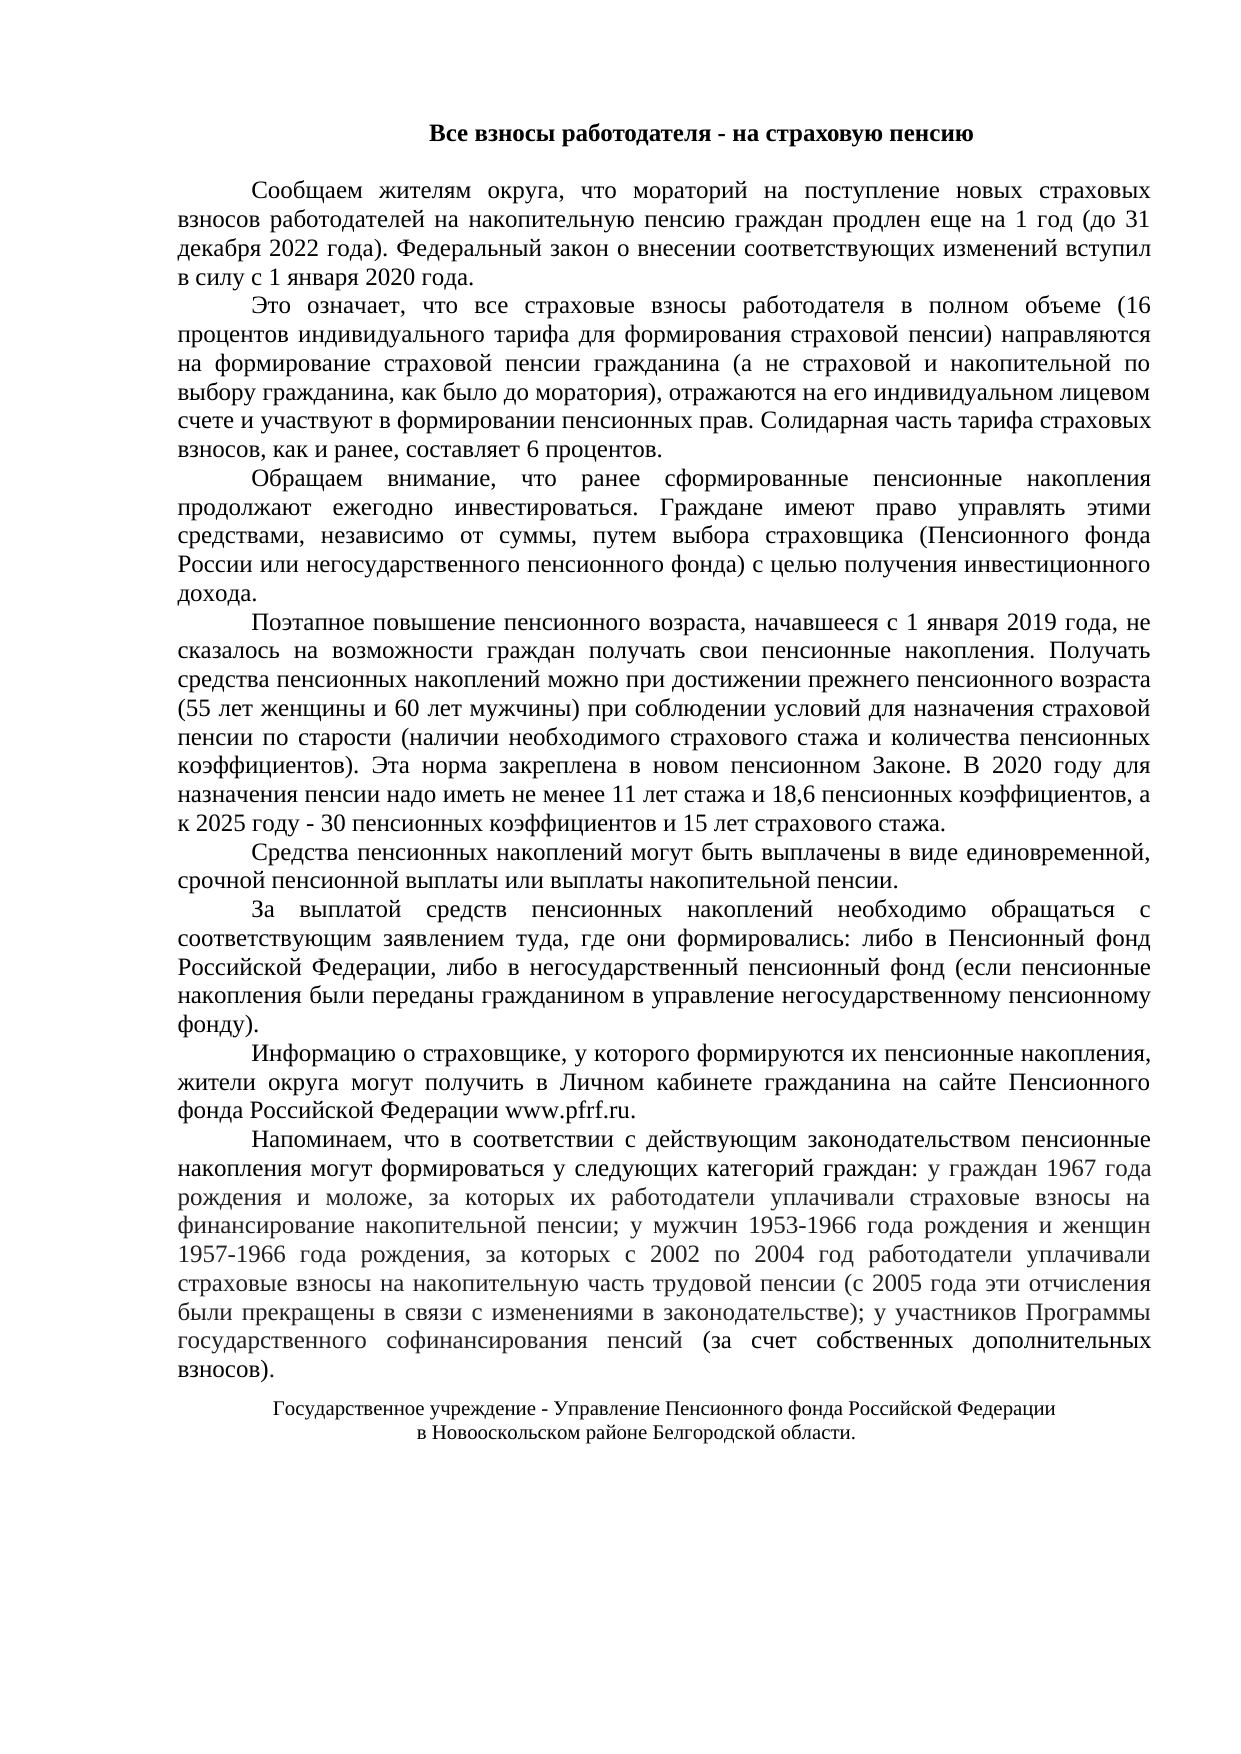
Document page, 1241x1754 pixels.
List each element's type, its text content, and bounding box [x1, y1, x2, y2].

text в Новооскольском районе Белгородской области. [121, 1420, 1152, 1444]
text Все взносы работодателя - на страховую пенсию [177, 118, 1152, 147]
text Напоминаем, что в соответствии с действующим законодательством пенсионные накопления могут формироваться у следующих категорий граждан: у граждан 1967 года рождения и моложе, за которых их работодатели уплачивали страховые взносы на финансирование накопительной пенсии; у мужчин 1953-1966 года рождения и женщин 1957-1966 года рождения, за которых с 2002 по 2004 год работодатели уплачивали страховые взносы на накопительную часть трудовой пенсии (с 2005 года эти отчисления были прекращены в связи с изменениями в законодательстве); у участников Программы государственного софинансирования пенсий (за счет собственных дополнительных взносов). [177, 1124, 1152, 1383]
text Средства пенсионных накоплений могут быть выплачены в виде единовременной, срочной пенсионной выплаты или выплаты накопительной пенсии. [177, 837, 1152, 894]
text Обращаем внимание, что ранее сформированные пенсионные накопления продолжают ежегодно инвестироваться. Граждане имеют право управлять этими средствами, независимо от суммы, путем выбора страховщика (Пенсионного фонда России или негосударственного пенсионного фонда) с целью получения инвестиционного дохода. [177, 463, 1152, 607]
text Это означает, что все страховые взносы работодателя в полном объеме (16 процентов индивидуального тарифа для формирования страховой пенсии) направляются на формирование страховой пенсии гражданина (а не страховой и накопительной по выбору гражданина, как было до моратория), отражаются на его индивидуальном лицевом счете и участвуют в формировании пенсионных прав. Солидарная часть тарифа страховых взносов, как и ранее, составляет 6 процентов. [177, 291, 1152, 463]
text Сообщаем жителям округа, что мораторий на поступление новых страховых взносов работодателей на накопительную пенсию граждан продлен еще на 1 год (до 31 декабря 2022 года). Федеральный закон о внесении соответствующих изменений вступил в силу с 1 января 2020 года. [177, 176, 1152, 291]
text За выплатой средств пенсионных накоплений необходимо обращаться с соответствующим заявлением туда, где они формировались: либо в Пенсионный фонд Российской Федерации, либо в негосударственный пенсионный фонд (если пенсионные накопления были переданы гражданином в управление негосударственному пенсионному фонду). [177, 894, 1152, 1038]
text Информацию о страховщике, у которого формируются их пенсионные накопления, жители округа могут получить в Личном кабинете гражданина на сайте Пенсионного фонда Российской Федерации www.pfrf.ru. [177, 1038, 1152, 1124]
text Поэтапное повышение пенсионного возраста, начавшееся с 1 января 2019 года, не сказалось на возможности граждан получать свои пенсионные накопления. Получать средства пенсионных накоплений можно при достижении прежнего пенсионного возраста (55 лет женщины и 60 лет мужчины) при соблюдении условий для назначения страховой пенсии по старости (наличии необходимого страхового стажа и количества пенсионных коэффициентов). Эта норма закреплена в новом пенсионном Законе. В 2020 году для назначения пенсии надо иметь не менее 11 лет стажа и 18,6 пенсионных коэффициентов, а к 2025 году - 30 пенсионных коэффициентов и 15 лет страхового стажа. [177, 607, 1152, 837]
text Государственное учреждение - Управление Пенсионного фонда Российской Федерации [177, 1396, 1152, 1420]
